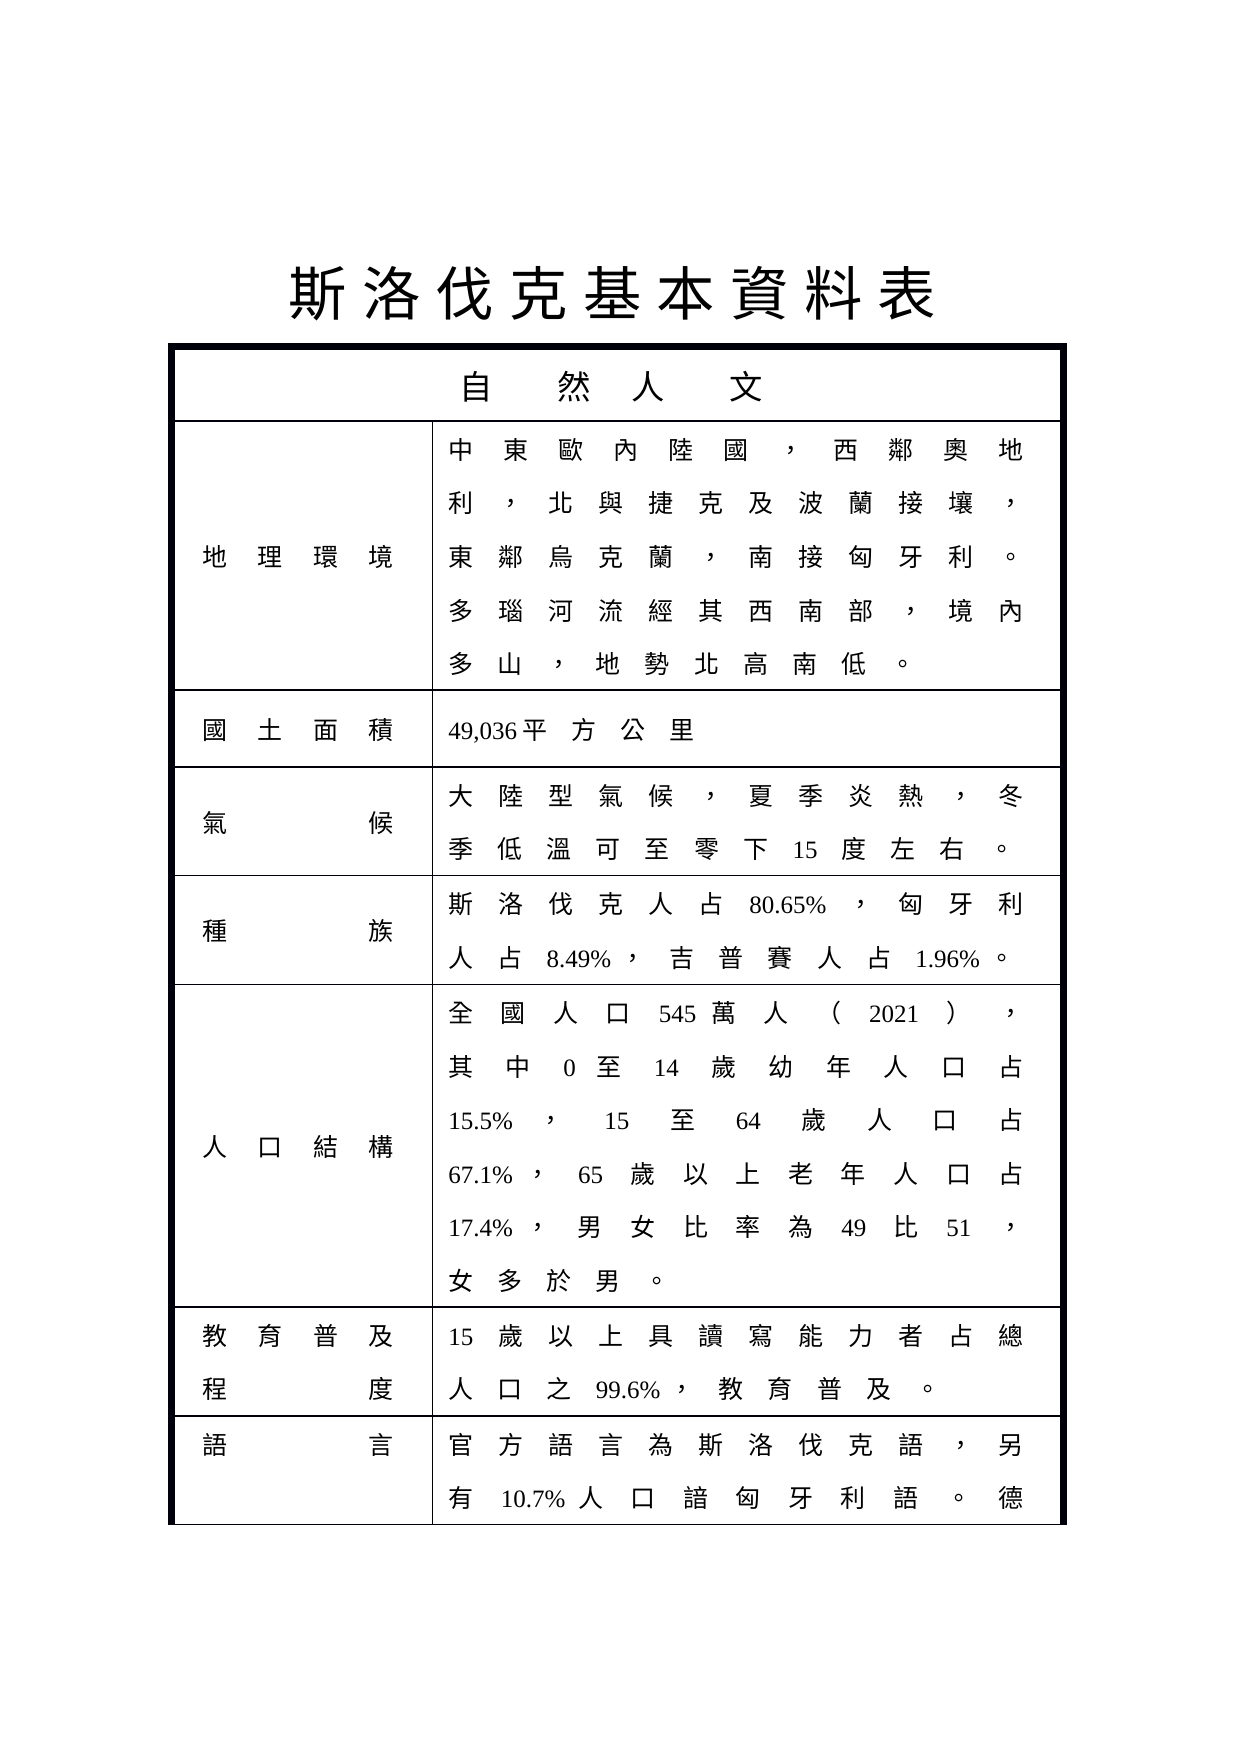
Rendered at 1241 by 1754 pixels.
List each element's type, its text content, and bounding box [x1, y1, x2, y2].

table_cell 教育普及程度 [175, 1308, 432, 1415]
text 斯洛伐克基本資料表 [178, 236, 1063, 343]
table_cell 人口結構 [175, 985, 432, 1306]
table_cell 語言 [175, 1417, 432, 1523]
table_cell 氣候 [175, 768, 432, 875]
table_cell 15歲以上具讀寫能力者占總人口之99.6%，教育普及。 [433, 1308, 1060, 1415]
table_cell 種族 [175, 876, 432, 983]
table_cell 國土面積 [175, 691, 432, 766]
table_cell 全國人口545萬人（2021），其中0至14歲幼年人口占15.5%，15至64歲人口占67.1%，65歲以上老年人口占17.4%，男女比率為49比51，女多於男。 [433, 985, 1060, 1306]
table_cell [433, 1417, 1060, 1523]
table_header 自 然 人 文 [175, 350, 1060, 420]
table_cell 斯洛伐克人占80.65%，匈牙利人占8.49%，吉普賽人占1.96%。 [433, 876, 1060, 983]
table_cell 中東歐內陸國，西鄰奧地利，北與捷克及波蘭接壤，東鄰烏克蘭，南接匈牙利。多瑙河流經其西南部，境內多山，地勢北高南低。 [433, 422, 1060, 689]
table_cell 49,036平方公里 [433, 691, 1060, 766]
table_cell 大陸型氣候，夏季炎熱，冬季低溫可至零下15度左右。 [433, 768, 1060, 875]
table_cell 地理環境 [175, 422, 432, 689]
